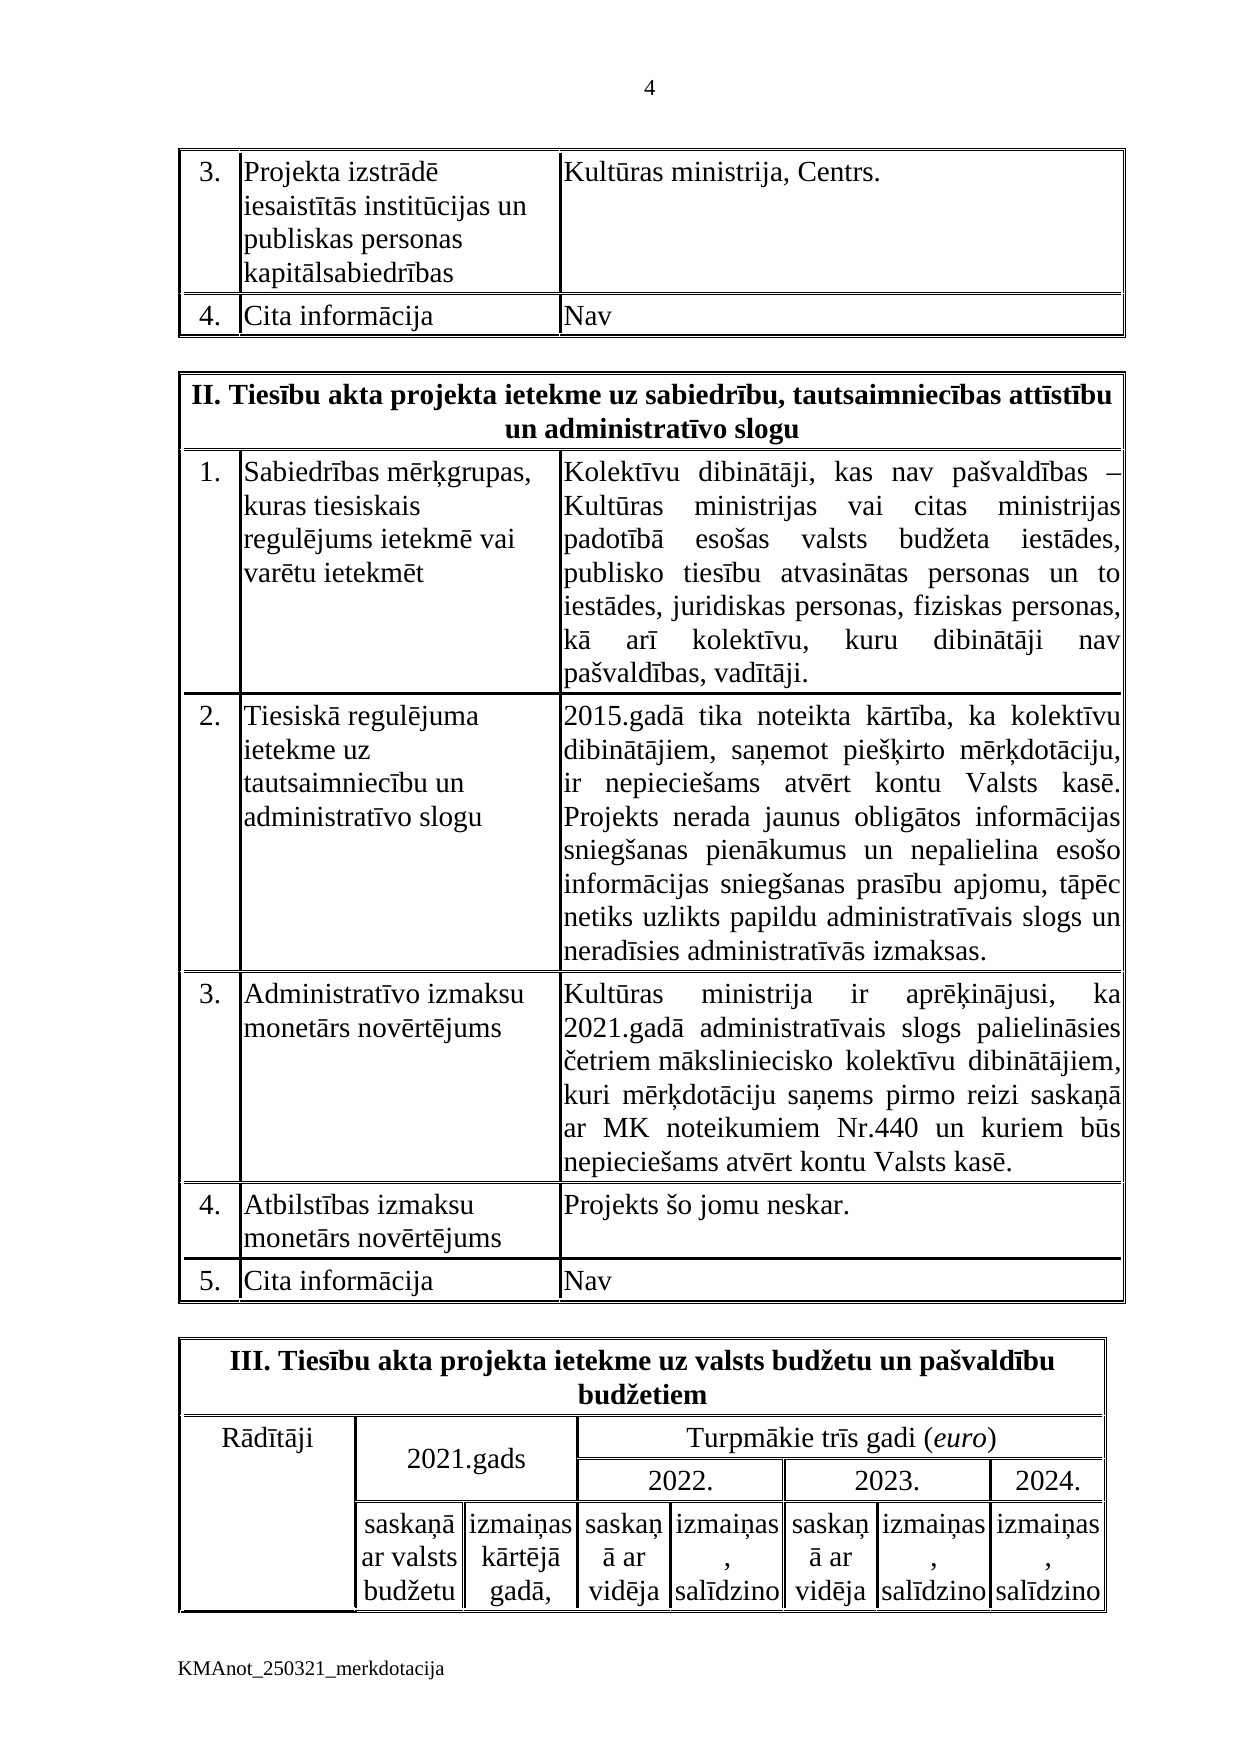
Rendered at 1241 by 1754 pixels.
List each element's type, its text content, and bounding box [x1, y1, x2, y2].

table_cell 2021.gads [357, 1417, 576, 1499]
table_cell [784, 1503, 877, 1609]
table_cell 2022. [579, 1460, 782, 1499]
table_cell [877, 1503, 990, 1609]
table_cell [990, 1500, 1104, 1609]
table_cell Nav [560, 1257, 1123, 1300]
table_cell 2024. [990, 1456, 1104, 1499]
table_cell Tiesiskā regulējuma ietekme uz tautsaimniecību un administratīvo slogu [242, 695, 559, 970]
table_cell 5. [181, 1257, 240, 1300]
table_header II. Tiesību akta projekta ietekme uz sabiedrību, tautsaimniecības attīstību un administratīvo slogu [181, 375, 1123, 448]
table_cell 2015.gadā tika noteikta kārtība, ka kolektīvu dibinātājiem, saņemot piešķirto mērķdotāciju, ir nepieciešams atvērt kontu Valsts kasē. Projekts nerada jaunus obligātos informācijas sniegšanas pienākumus un nepalielina esošo informācijas sniegšanas prasību apjomu, tāpēc netiks uzlikts papildu administratīvais slogs un neradīsies administratīvās izmaksas. [562, 692, 1123, 970]
table_cell 2023. [786, 1460, 989, 1499]
table_cell Atbilstības izmaksu monetārs novērtējums [242, 1184, 559, 1257]
table_cell Cita informācija [240, 1260, 560, 1300]
table_cell Projekts šo jomu neskar. [560, 1181, 1124, 1257]
table_cell Administratīvo izmaksu monetārs novērtējums [242, 973, 559, 1181]
table_cell Sabiedrības mērķgrupas, kuras tiesiskais regulējums ietekmē vai varētu ietekmēt [242, 451, 559, 692]
table_cell Kultūras ministrija, Centrs. [560, 151, 1123, 291]
table_cell Cita informācija [240, 295, 560, 334]
table_cell 3. [180, 970, 240, 1181]
table_cell 2. [181, 692, 239, 970]
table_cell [577, 1503, 670, 1609]
table_cell Kultūras ministrija ir aprēķinājusi, ka 2021.gadā administratīvais slogs palielināsies četriem māksliniecisko kolektīvu dibinātājiem, kuri mērķdotāciju saņems pirmo reizi saskaņā ar MK noteikumiem Nr.440 un kuriem būs nepieciešams atvērt kontu Valsts kasē. [560, 970, 1124, 1181]
table_cell Turpmākie trīs gadi (euro) [579, 1414, 1104, 1456]
table_cell Projekta izstrādē iesaistītās institūcijas un publiskas personas kapitālsabiedrības [240, 149, 560, 291]
table_cell 4. [180, 1181, 240, 1257]
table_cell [464, 1503, 577, 1609]
table_cell Kolektīvu dibinātāji, kas nav pašvaldības – Kultūras ministrijas vai citas ministrijas padotībā esošas valsts budžeta iestādes, publisko tiesību atvasinātas personas un to iestādes, juridiskas personas, fiziskas personas, kā arī kolektīvu, kuru dibinātāji nav pašvaldības, vadītāji. [560, 448, 1124, 692]
table_cell Nav [560, 291, 1123, 334]
table_header III. Tiesību akta projekta ietekme uz valsts budžetu un pašvaldību budžetiem [181, 1340, 1104, 1413]
table_cell 4. [181, 291, 240, 334]
table_cell 3. [180, 149, 240, 291]
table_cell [355, 1501, 464, 1609]
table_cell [670, 1500, 784, 1609]
table_cell Rādītāji [181, 1414, 355, 1609]
table_cell 1. [180, 448, 240, 692]
